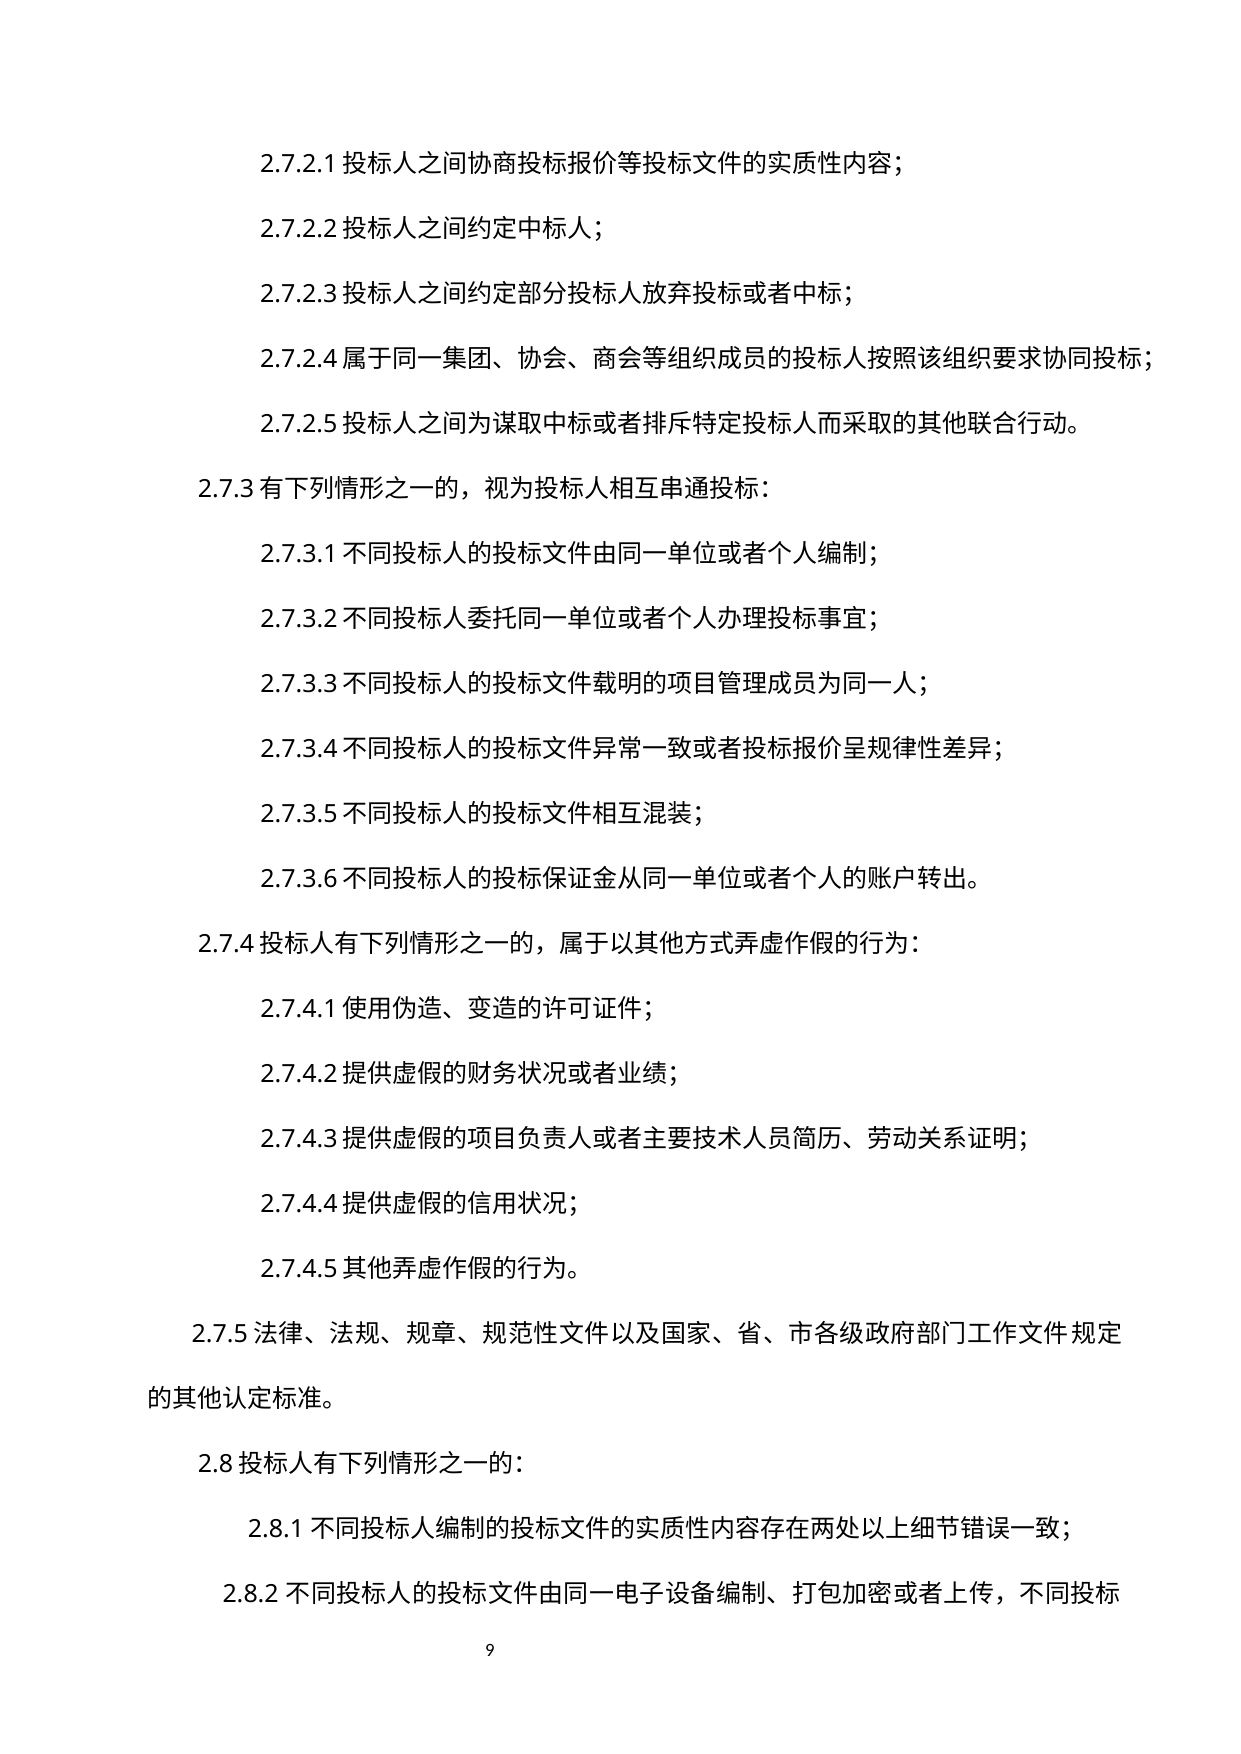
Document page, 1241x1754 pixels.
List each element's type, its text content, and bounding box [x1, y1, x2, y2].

text 2.7.3有下列情形之一的，视为投标人相互串通投标： 2.7.3.1不同投标人的投标文件由同一单位或者个人编制； 2.7.3.2不同投标人委托同一单位或者个人办理投标事宜； 2.7.3.3不同投标人的投标文件载明的项目管理成员为同一人； 2.7.3.4不同投标人的投标文件异常一致或者投标报价呈规律性差异； 2.7.3.5不同投标人的投标文件相互混装； 2.7.3.6不同投标人的投标保证金从同一单位或者个人的账户转出。 [198, 454, 1143, 909]
text 2.8.1 不同投标人编制的投标文件的实质性内容存在两处以上细节错误一致； [148, 1494, 1122, 1559]
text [148, 1559, 1122, 1624]
text 2.8投标人有下列情形之一的： [148, 1429, 1122, 1494]
text 2.7.5法律、法规、规章、规范性文件以及国家、省、市各级政府部门工作文件规定的其他认定标准。 [148, 1299, 1122, 1429]
text 2.7.2.1投标人之间协商投标报价等投标文件的实质性内容； 2.7.2.2投标人之间约定中标人； 2.7.2.3投标人之间约定部分投标人放弃投标或者中标； 2.7.2.4属于同一集团、协会、商会等组织成员的投标人按照该组织要求协同投标； 2.7.2.5投标人之间为谋取中标或者排斥特定投标人而采取的其他联合行动。 [260, 129, 1143, 454]
text 2.7.4投标人有下列情形之一的，属于以其他方式弄虚作假的行为： 2.7.4.1使用伪造、变造的许可证件； 2.7.4.2提供虚假的财务状况或者业绩； 2.7.4.3提供虚假的项目负责人或者主要技术人员简历、劳动关系证明； 2.7.4.4提供虚假的信用状况； 2.7.4.5其他弄虚作假的行为。 [198, 909, 1143, 1299]
